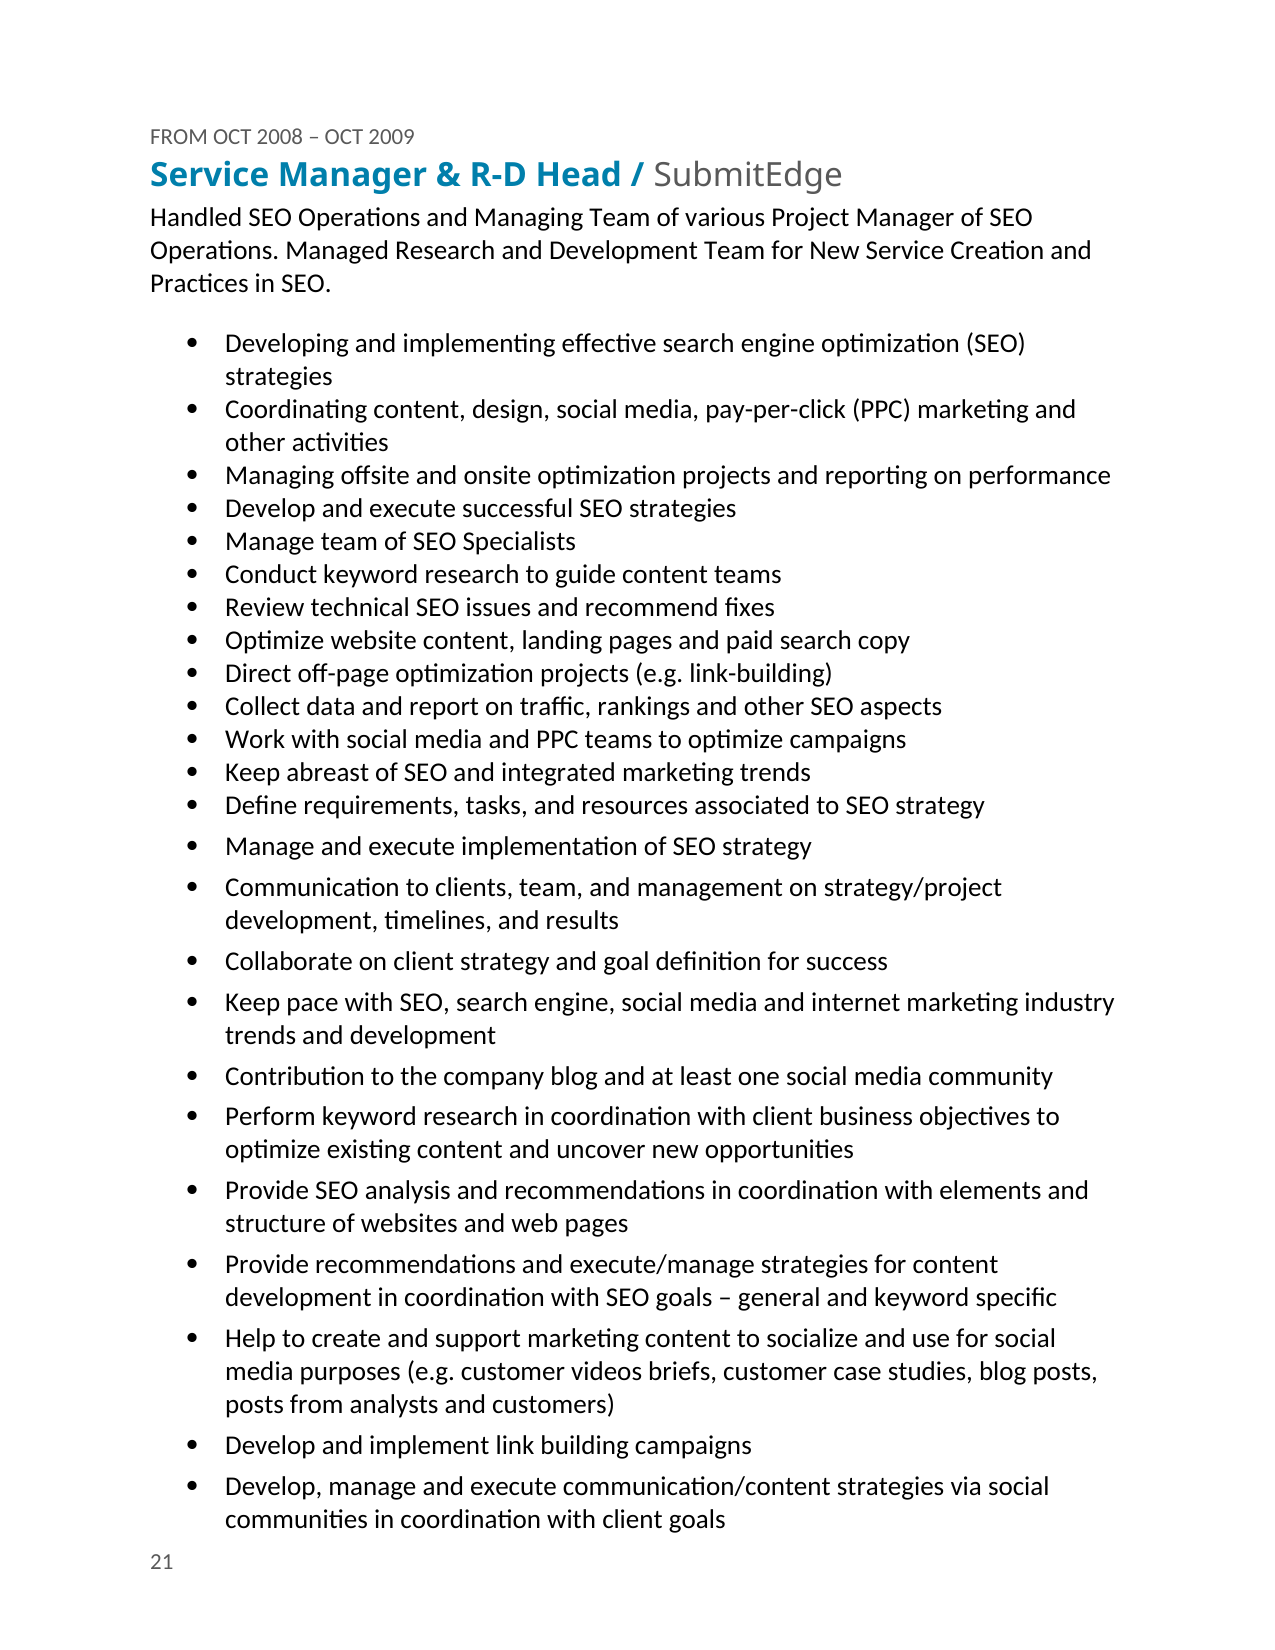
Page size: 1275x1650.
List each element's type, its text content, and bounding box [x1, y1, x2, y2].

list Develop, manage and execute communication/content strategies via social communities in coordination with client goals [187, 1469, 1125, 1535]
list Define requirements, tasks, and resources associated to SEO strategy [187, 788, 1125, 822]
list Keep abreast of SEO and integrated marketing trends [187, 756, 1125, 788]
list Manage team of SEO Specialists [187, 524, 1125, 557]
list Work with social media and PPC teams to optimize campaigns [187, 722, 1125, 756]
list Develop and execute successful SEO strategies [187, 491, 1125, 524]
subtitle FROM oct 2008 – Oct 2009 [150, 122, 1125, 151]
list Manage and execute implementation of SEO strategy [187, 829, 1125, 862]
list Collect data and report on traffic, rankings and other SEO aspects [187, 689, 1125, 722]
list Communication to clients, team, and management on strategy/project development, timelines, and results [187, 870, 1125, 936]
list Coordinating content, design, social media, pay-per-click (PPC) marketing and other activities [187, 392, 1125, 458]
list Managing offsite and onsite optimization projects and reporting on performance [187, 458, 1125, 491]
list Keep pace with SEO, search engine, social media and internet marketing industry trends and development [187, 985, 1125, 1051]
list Review technical SEO issues and recommend fixes [187, 590, 1125, 623]
list Conduct keyword research to guide content teams [187, 557, 1125, 590]
subtitle Service Manager & R-D Head / SubmitEdge [150, 151, 1125, 196]
list Developing and implementing effective search engine optimization (SEO) strategies [187, 326, 1125, 392]
text Handled SEO Operations and Managing Team of various Project Manager of SEO Operations. Managed Research and Development Team for New Service Creation and Practices in SEO. [150, 200, 1125, 299]
list Help to create and support marketing content to socialize and use for social media purposes (e.g. customer videos briefs, customer case studies, blog posts, posts from analysts and customers) [187, 1321, 1125, 1420]
list Collaborate on client strategy and goal definition for success [187, 944, 1125, 977]
list Contribution to the company blog and at least one social media community [187, 1059, 1125, 1092]
list Optimize website content, landing pages and paid search copy [187, 623, 1125, 656]
list Provide recommendations and execute/manage strategies for content development in coordination with SEO goals – general and keyword specific [187, 1247, 1125, 1313]
list Develop and implement link building campaigns [187, 1428, 1125, 1461]
list Perform keyword research in coordination with client business objectives to optimize existing content and uncover new opportunities [187, 1099, 1125, 1166]
list Provide SEO analysis and recommendations in coordination with elements and structure of websites and web pages [187, 1173, 1125, 1239]
list Direct off-page optimization projects (e.g. link-building) [187, 656, 1125, 689]
